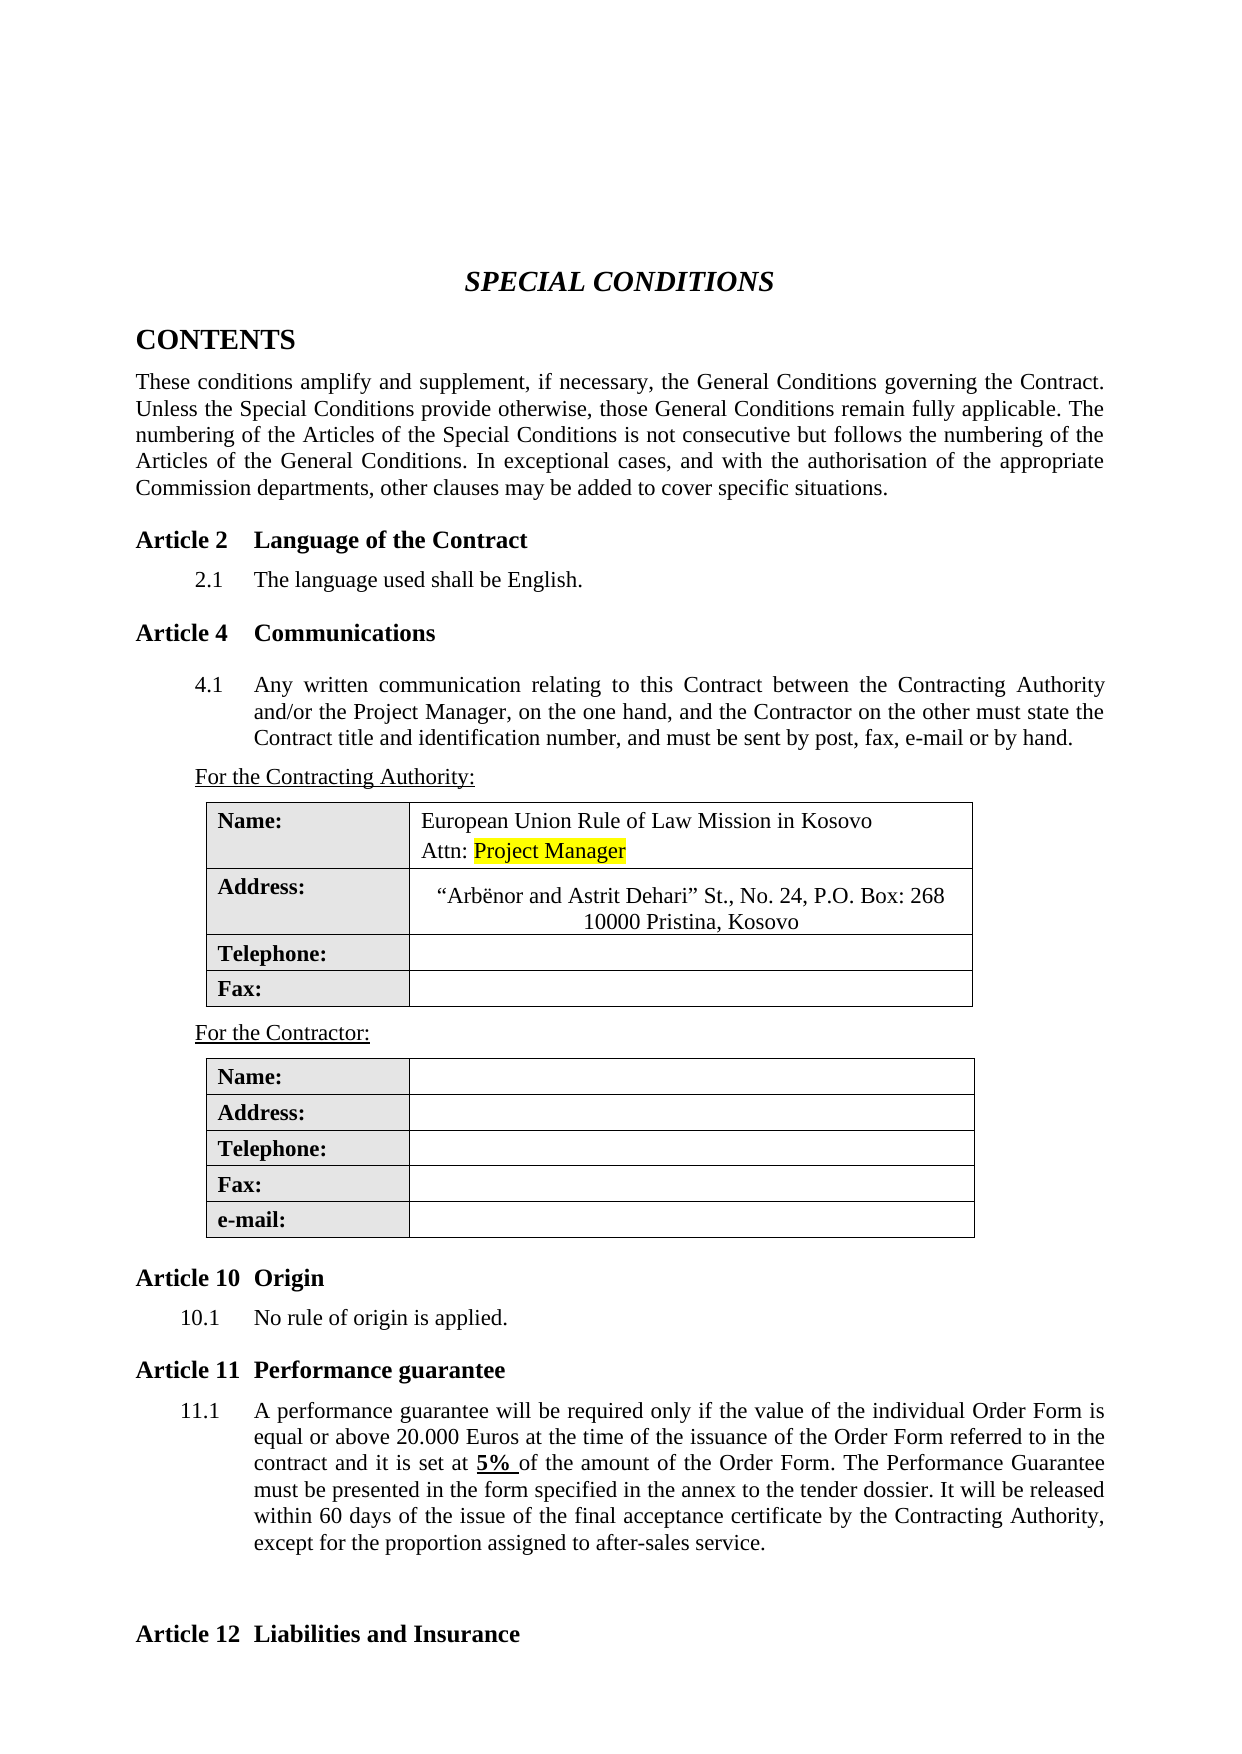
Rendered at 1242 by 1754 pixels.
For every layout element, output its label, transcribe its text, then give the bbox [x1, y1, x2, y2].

text Article 2 Language of the Contract [135, 525, 1106, 554]
table_cell [410, 1131, 974, 1165]
text These conditions amplify and supplement, if necessary, the General Conditions governing the Contract. Unless the Special Conditions provide otherwise, those General Conditions remain fully applicable. The numbering of the Articles of the Special Conditions is not consecutive but follows the numbering of the Articles of the General Conditions. In exceptional cases, and with the authorisation of the appropriate Commission departments, other clauses may be added to cover specific situations. [135, 368, 1106, 500]
table_cell [410, 1095, 974, 1130]
text For the Contracting Authority: [194, 763, 1106, 789]
table_cell Telephone: [207, 1131, 409, 1165]
table_cell [410, 1166, 974, 1201]
text CONTENTS [135, 322, 1106, 356]
table_cell Fax: [207, 971, 409, 1006]
text Article 10 Origin [135, 1263, 1106, 1292]
text 2.1 The language used shall be English. [194, 566, 1106, 593]
table_header [410, 1059, 974, 1094]
table_cell [410, 971, 972, 1006]
table_header Name: [207, 803, 409, 868]
text Article 11 Performance guarantee [135, 1356, 1106, 1384]
table_cell [410, 1202, 974, 1237]
table_cell [410, 935, 972, 970]
table_cell Fax: [207, 1166, 409, 1201]
list 10.1 No rule of origin is applied. [180, 1304, 1106, 1331]
text 4.1 Any written communication relating to this Contract between the Contracting Authority and/or the Project Manager, on the one hand, and the Contractor on the other must state the Contract title and identification number, and must be sent by post, fax, e-mail or by hand. [194, 671, 1106, 751]
text For the Contractor: [194, 1019, 1106, 1046]
text 11.1 A performance guarantee will be required only if the value of the individual Order Form is equal or above 20.000 Euros at the time of the issuance of the Order Form referred to in the contract and it is set at 5% of the amount of the Order Form. The Performance Guarantee must be presented in the form specified in the annex to the tender dossier. It will be released within 60 days of the issue of the final acceptance certificate by the Contracting Authority, except for the proportion assigned to after-sales service. [180, 1397, 1106, 1555]
table_cell e-mail: [207, 1202, 409, 1237]
text Article 4 Communications [135, 618, 1106, 646]
table_cell Telephone: [207, 935, 409, 970]
subtitle SPECIAL CONDITIONS [135, 264, 1106, 297]
text Article 12 Liabilities and Insurance [135, 1619, 1106, 1647]
table_cell Address: [207, 1095, 409, 1130]
table_cell Address: [207, 869, 409, 934]
table_header Name: [207, 1059, 409, 1094]
table_header European Union Rule of Law Mission in Kosovo Attn: Project Manager [410, 803, 972, 868]
table_cell “Arbënor and Astrit Dehari” St., No. 24, P.O. Box: 268 10000 Pristina, Kosovo [410, 869, 972, 934]
